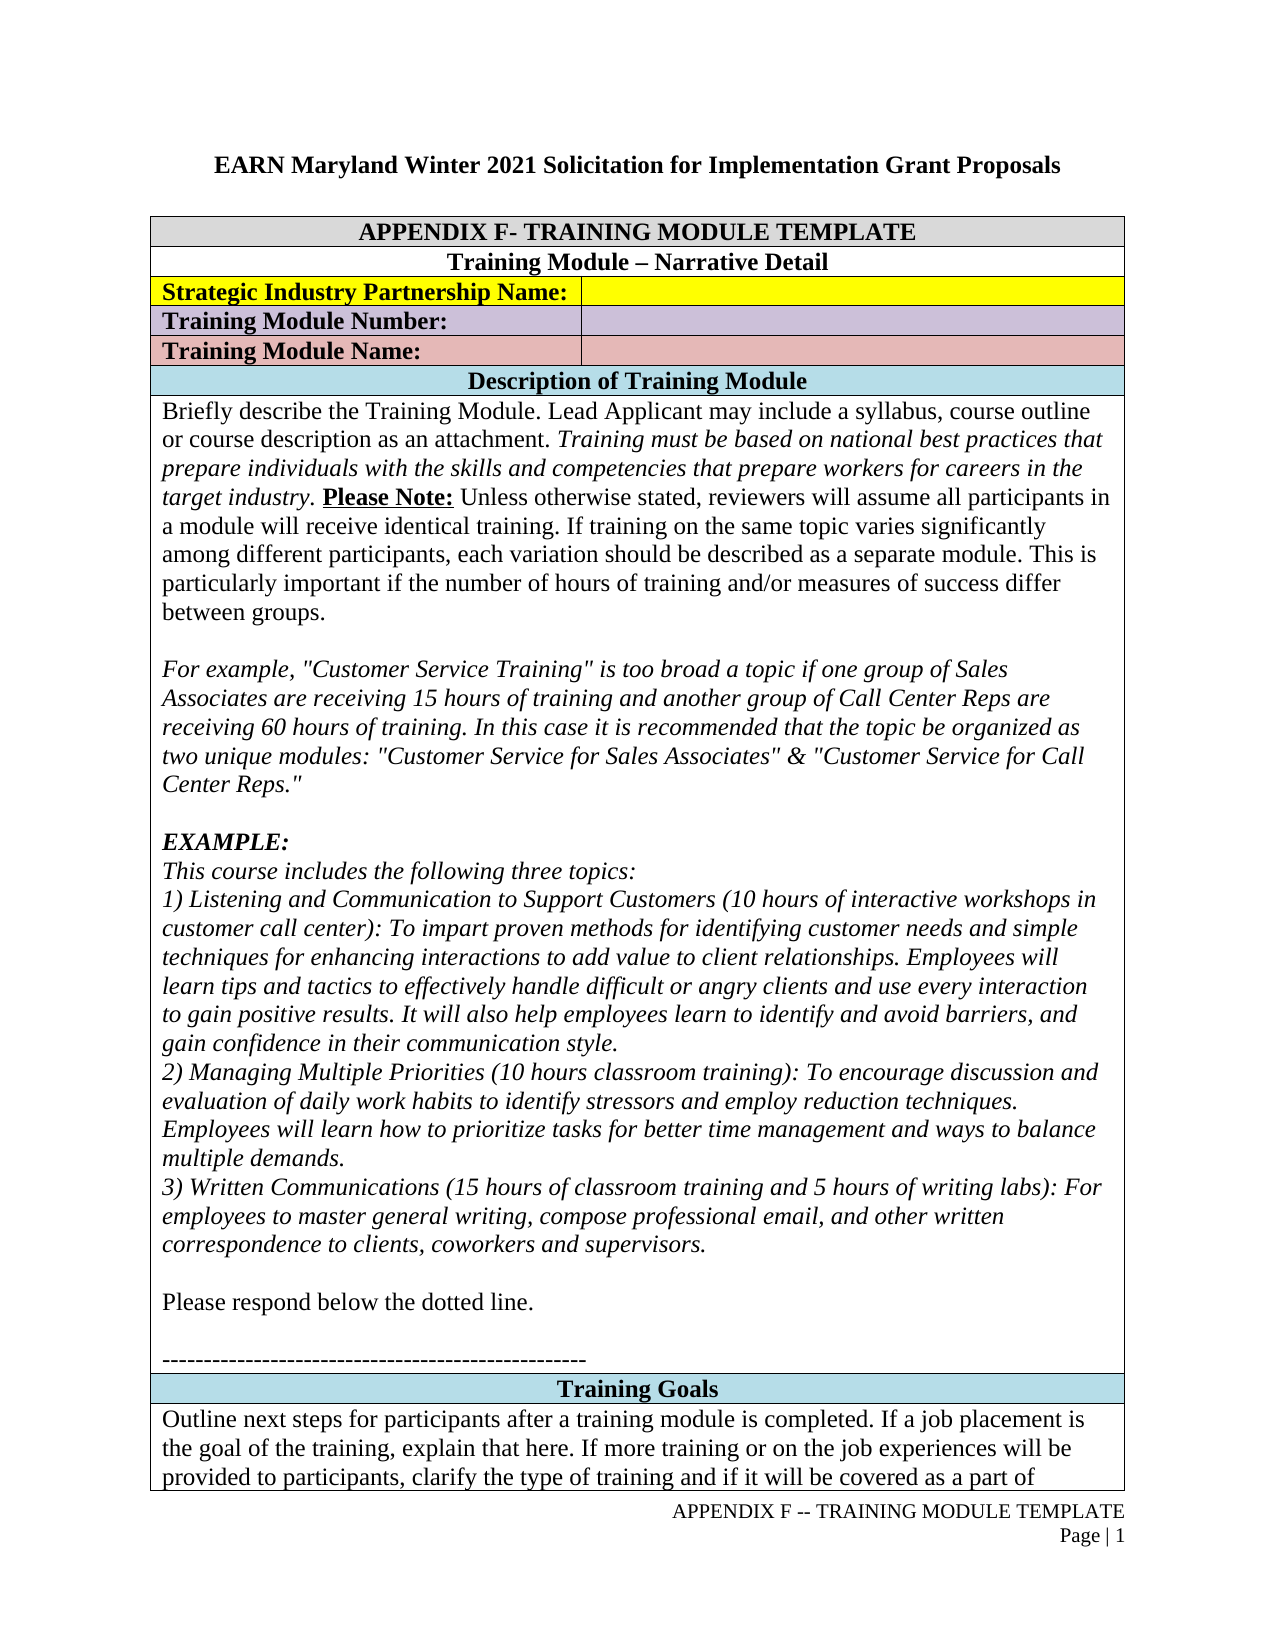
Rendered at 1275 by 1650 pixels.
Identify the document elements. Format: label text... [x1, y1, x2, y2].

table_cell Training Goals [151, 1374, 1124, 1403]
table_cell [582, 336, 1124, 365]
table_cell Briefly describe the Training Module. Lead Applicant may include a syllabus, course outline or course description as an attachment. Training must be based on national best practices that prepare individuals with the skills and competencies that prepare workers for careers in the target industry. Please Note: Unless otherwise stated, reviewers will assume all participants in a module will receive identical training. If training on the same topic varies significantly among different participants, each variation should be described as a separate module. This is particularly important if the number of hours of training and/or measures of success differ between groups. For example, "Customer Service Training" is too broad a topic if one group of Sales Associates are receiving 15 hours of training and another group of Call Center Reps are receiving 60 hours of training. In this case it is recommended that the topic be organized as two unique modules: "Customer Service for Sales Associates" & "Customer Service for Call Center Reps." EXAMPLE: This course includes the following three topics: 1) Listening and Communication to Support Customers (10 hours of interactive workshops in customer call center): To impart proven methods for identifying customer needs and simple techniques for enhancing interactions to add value to client relationships. Employees will learn tips and tactics to effectively handle difficult or angry clients and use every interaction to gain positive results. It will also help employees learn to identify and avoid barriers, and gain confidence in their communication style. 2) Managing Multiple Priorities (10 hours classroom training): To encourage discussion and evaluation of daily work habits to identify stressors and employ reduction techniques. Employees will learn how to prioritize tasks for better time management and ways to balance multiple demands. 3) Written Communications (15 hours of classroom training and 5 hours of writing labs): For employees to master general writing, compose professional email, and other written correspondence to clients, coworkers and supervisors. Please respond below the dotted line. --------------------------------------------------- [151, 396, 1124, 1373]
text EARN Maryland Winter 2021 Solicitation for Implementation Grant Proposals [150, 150, 1125, 179]
table_cell Training Module Name: [151, 336, 581, 365]
table_cell [582, 306, 1124, 335]
table_cell Training Module – Narrative Detail [151, 247, 1124, 276]
table_cell [582, 277, 1124, 305]
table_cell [151, 1404, 1124, 1490]
table_cell Description of Training Module [151, 366, 1124, 395]
table_cell Training Module Number: [151, 306, 581, 335]
table_header APPENDIX F- TRAINING MODULE TEMPLATE [151, 217, 1124, 246]
table_cell Strategic Industry Partnership Name: [151, 277, 581, 305]
